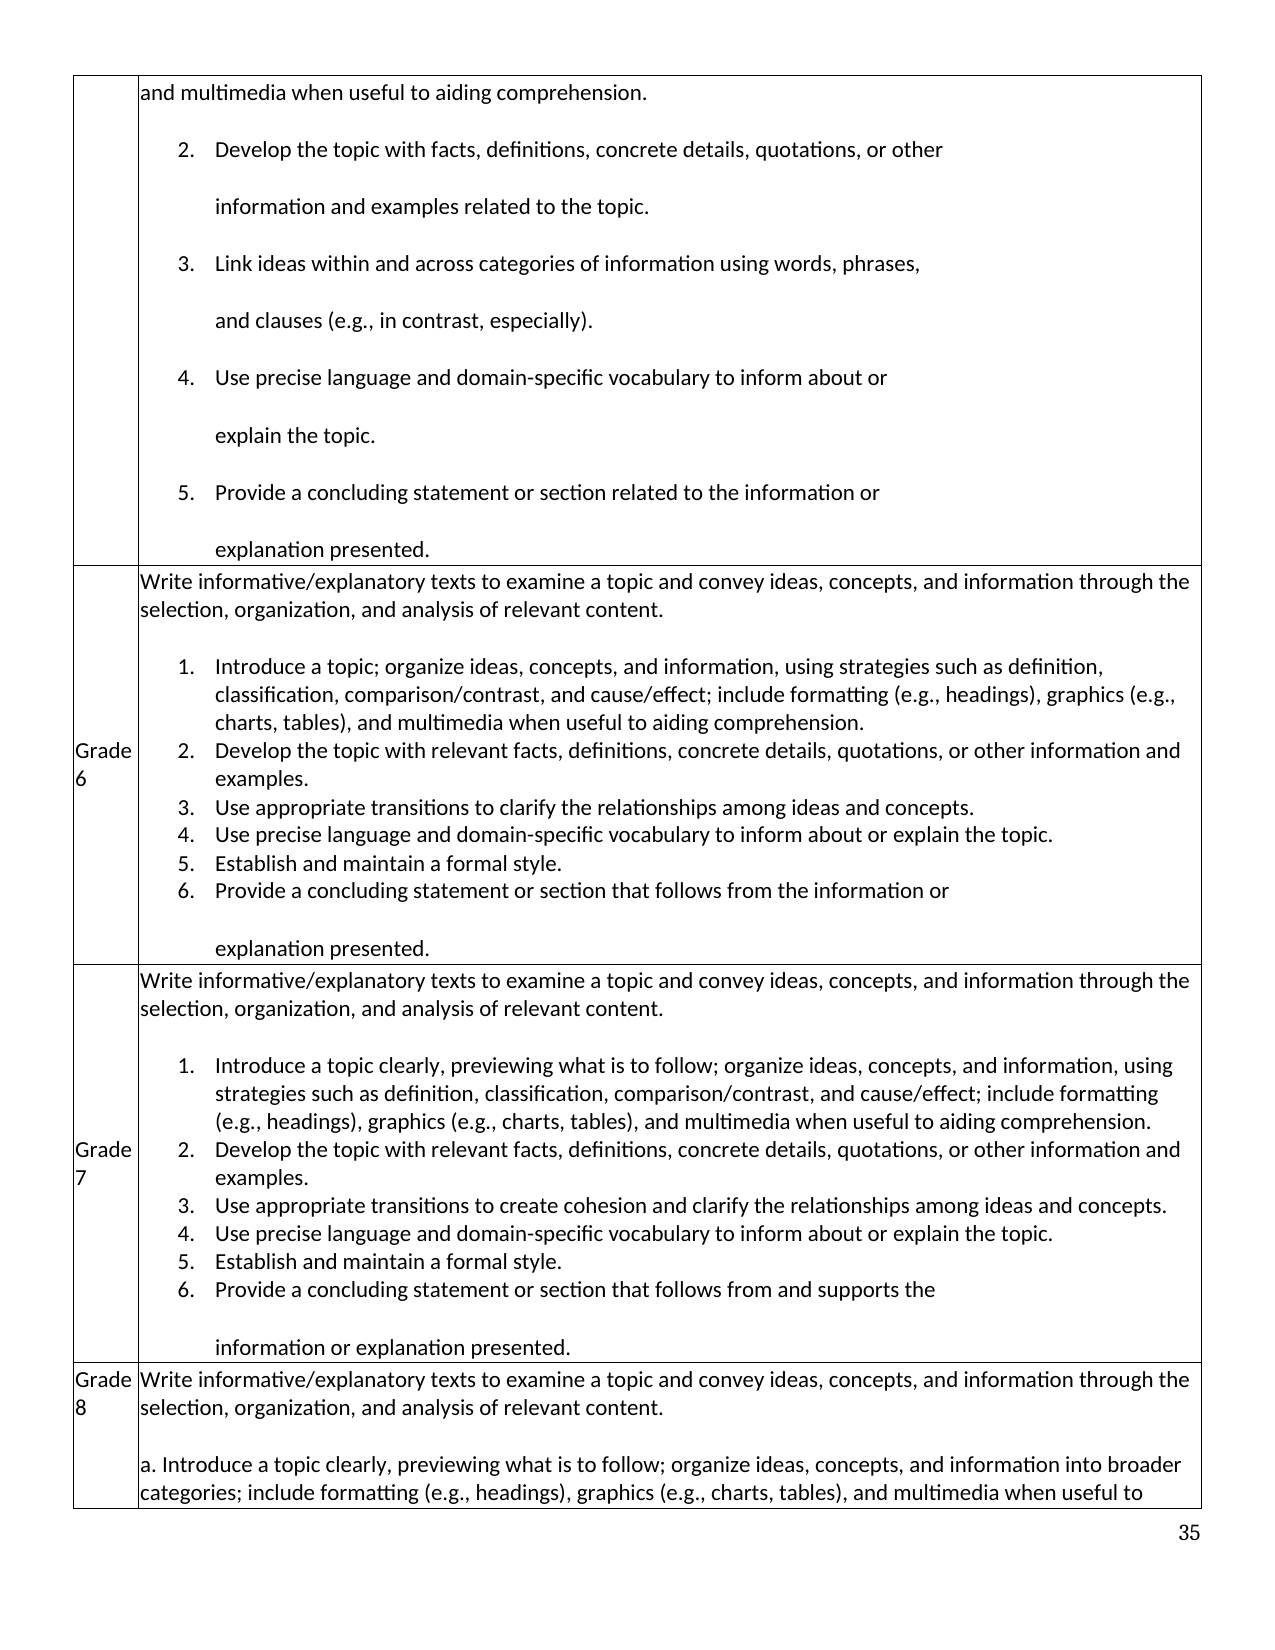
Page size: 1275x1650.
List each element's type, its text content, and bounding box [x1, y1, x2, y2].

table_cell Write informative/explanatory texts to examine a topic and convey ideas, concepts, and information through the selection, organization, and analysis of relevant content. Introduce a topic clearly, previewing what is to follow; organize ideas, concepts, and information, using strategies such as definition, classification, comparison/contrast, and cause/effect; include formatting (e.g., headings), graphics (e.g., charts, tables), and multimedia when useful to aiding comprehension. Develop the topic with relevant facts, definitions, concrete details, quotations, or other information and examples. Use appropriate transitions to create cohesion and clarify the relationships among ideas and concepts. Use precise language and domain-specific vocabulary to inform about or explain the topic. Establish and maintain a formal style. Provide a concluding statement or section that follows from and supports the information or explanation presented. [139, 965, 1201, 1362]
table_cell Grade 8 [74, 1363, 138, 1508]
table_cell Grade 6 [74, 566, 138, 963]
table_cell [139, 1363, 1201, 1508]
table_cell Grade 7 [74, 965, 138, 1362]
table_header and multimedia when useful to aiding comprehension. Develop the topic with facts, definitions, concrete details, quotations, or other information and examples related to the topic. Link ideas within and across categories of information using words, phrases, and clauses (e.g., in contrast, especially). Use precise language and domain-specific vocabulary to inform about or explain the topic. Provide a concluding statement or section related to the information or explanation presented. [139, 76, 1201, 565]
table_header [74, 76, 138, 565]
table_cell Write informative/explanatory texts to examine a topic and convey ideas, concepts, and information through the selection, organization, and analysis of relevant content. Introduce a topic; organize ideas, concepts, and information, using strategies such as definition, classification, comparison/contrast, and cause/effect; include formatting (e.g., headings), graphics (e.g., charts, tables), and multimedia when useful to aiding comprehension. Develop the topic with relevant facts, definitions, concrete details, quotations, or other information and examples. Use appropriate transitions to clarify the relationships among ideas and concepts. Use precise language and domain-specific vocabulary to inform about or explain the topic. Establish and maintain a formal style. Provide a concluding statement or section that follows from the information or explanation presented. [139, 566, 1201, 963]
